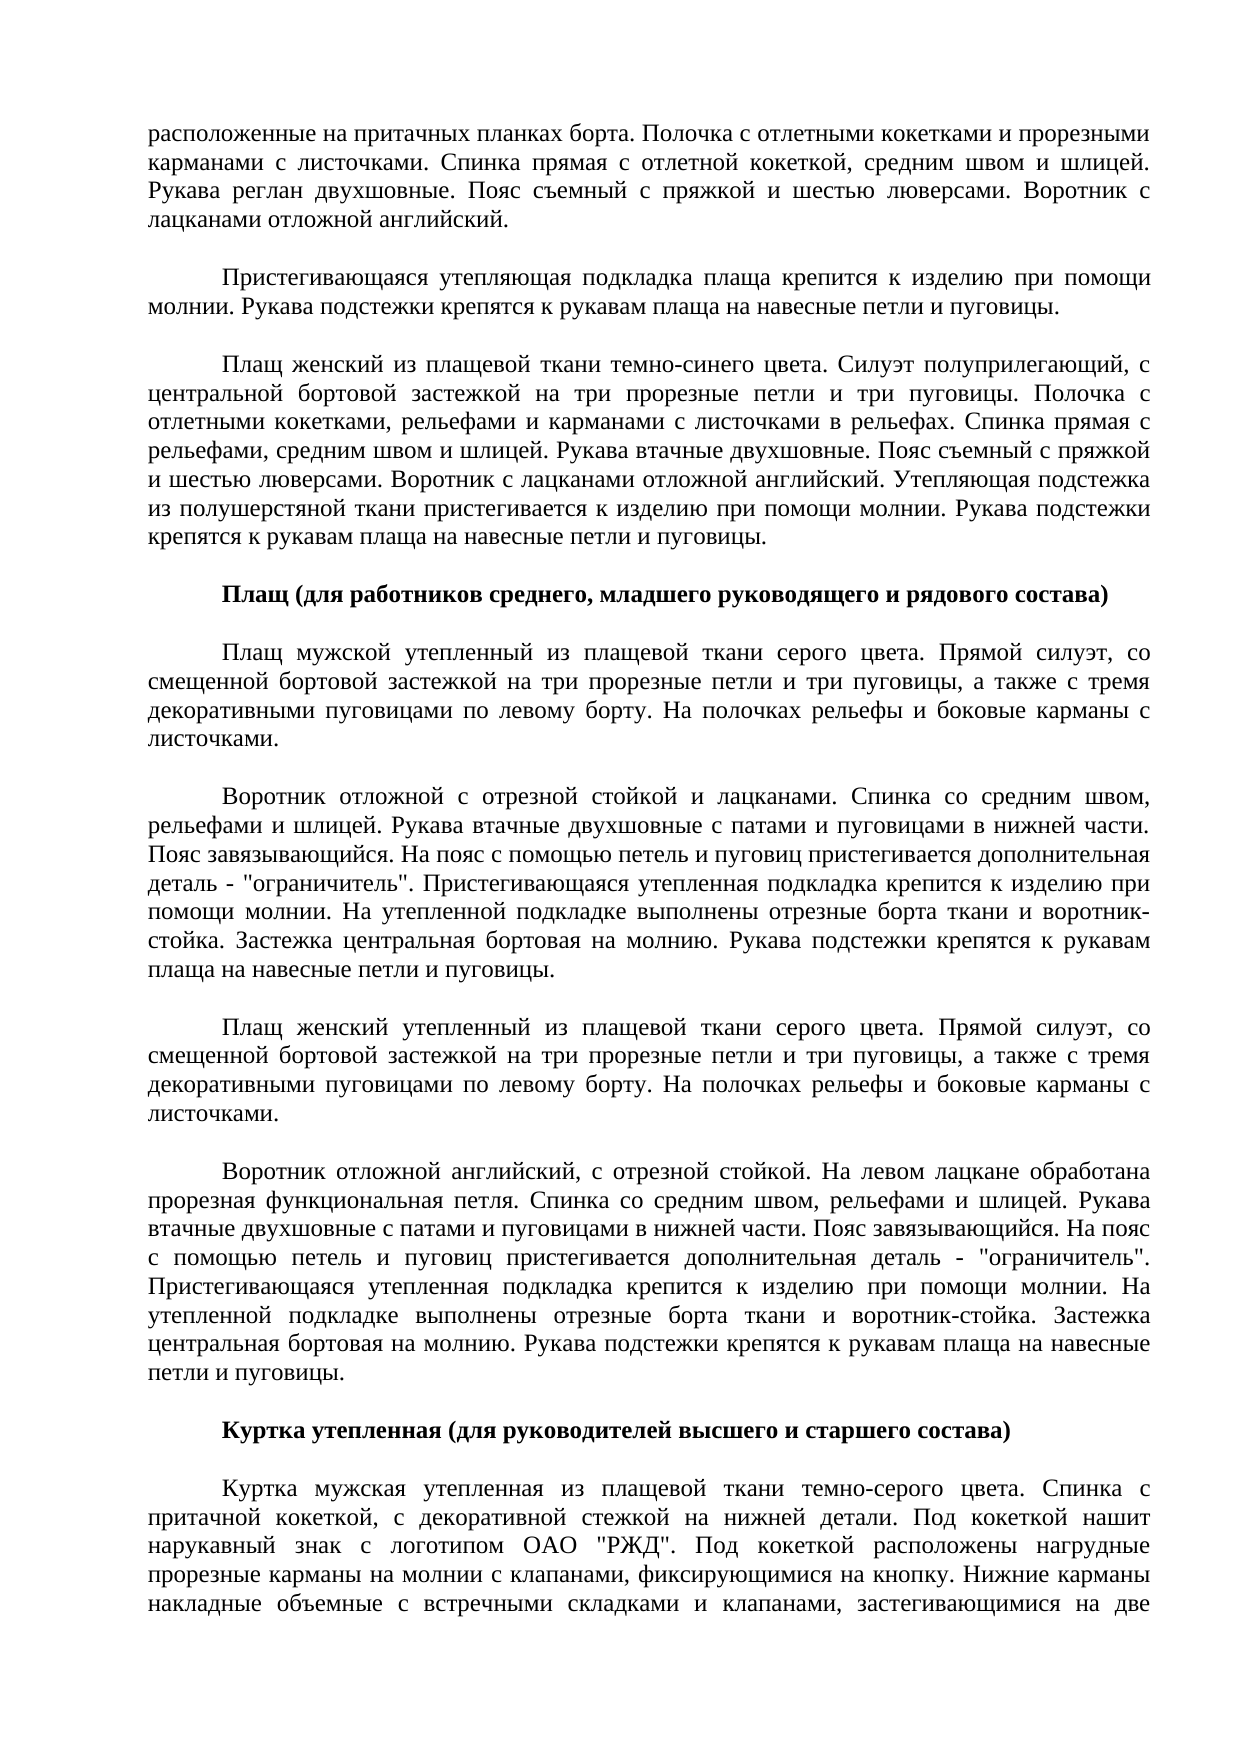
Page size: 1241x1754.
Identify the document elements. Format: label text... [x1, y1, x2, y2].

text Воротник отложной с отрезной стойкой и лацканами. Спинка со средним швом, рельефами и шлицей. Рукава втачные двухшовные с патами и пуговицами в нижней части. Пояс завязывающийся. На пояс с помощью петель и пуговиц пристегивается дополнительная деталь - "ограничитель". Пристегивающаяся утепленная подкладка крепится к изделию при помощи молнии. На утепленной подкладке выполнены отрезные борта ткани и воротник-стойка. Застежка центральная бортовая на молнию. Рукава подстежки крепятся к рукавам плаща на навесные петли и пуговицы. [148, 781, 1152, 983]
text Пристегивающаяся утепляющая подкладка плаща крепится к изделию при помощи молнии. Рукава подстежки крепятся к рукавам плаща на навесные петли и пуговицы. [148, 262, 1152, 320]
text Куртка утепленная (для руководителей высшего и старшего состава) [148, 1415, 1152, 1444]
text Плащ (для работников среднего, младшего руководящего и рядового состава) [148, 579, 1152, 608]
text Плащ мужской утепленный из плащевой ткани серого цвета. Прямой силуэт, со смещенной бортовой застежкой на три прорезные петли и три пуговицы, а также с тремя декоративными пуговицами по левому борту. На полочках рельефы и боковые карманы с листочками. [148, 637, 1152, 752]
text Плащ женский из плащевой ткани темно-синего цвета. Силуэт полуприлегающий, с центральной бортовой застежкой на три прорезные петли и три пуговицы. Полочка с отлетными кокетками, рельефами и карманами с листочками в рельефах. Спинка прямая с рельефами, средним швом и шлицей. Рукава втачные двухшовные. Пояс съемный с пряжкой и шестью люверсами. Воротник с лацканами отложной английский. Утепляющая подстежка из полушерстяной ткани пристегивается к изделию при помощи молнии. Рукава подстежки крепятся к рукавам плаща на навесные петли и пуговицы. [148, 349, 1152, 550]
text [148, 118, 1152, 233]
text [148, 1473, 1152, 1617]
text Плащ женский утепленный из плащевой ткани серого цвета. Прямой силуэт, со смещенной бортовой застежкой на три прорезные петли и три пуговицы, а также с тремя декоративными пуговицами по левому борту. На полочках рельефы и боковые карманы с листочками. [148, 1012, 1152, 1127]
text Воротник отложной английский, с отрезной стойкой. На левом лацкане обработана прорезная функциональная петля. Спинка со средним швом, рельефами и шлицей. Рукава втачные двухшовные с патами и пуговицами в нижней части. Пояс завязывающийся. На пояс с помощью петель и пуговиц пристегивается дополнительная деталь - "ограничитель". Пристегивающаяся утепленная подкладка крепится к изделию при помощи молнии. На утепленной подкладке выполнены отрезные борта ткани и воротник-стойка. Застежка центральная бортовая на молнию. Рукава подстежки крепятся к рукавам плаща на навесные петли и пуговицы. [148, 1156, 1152, 1386]
